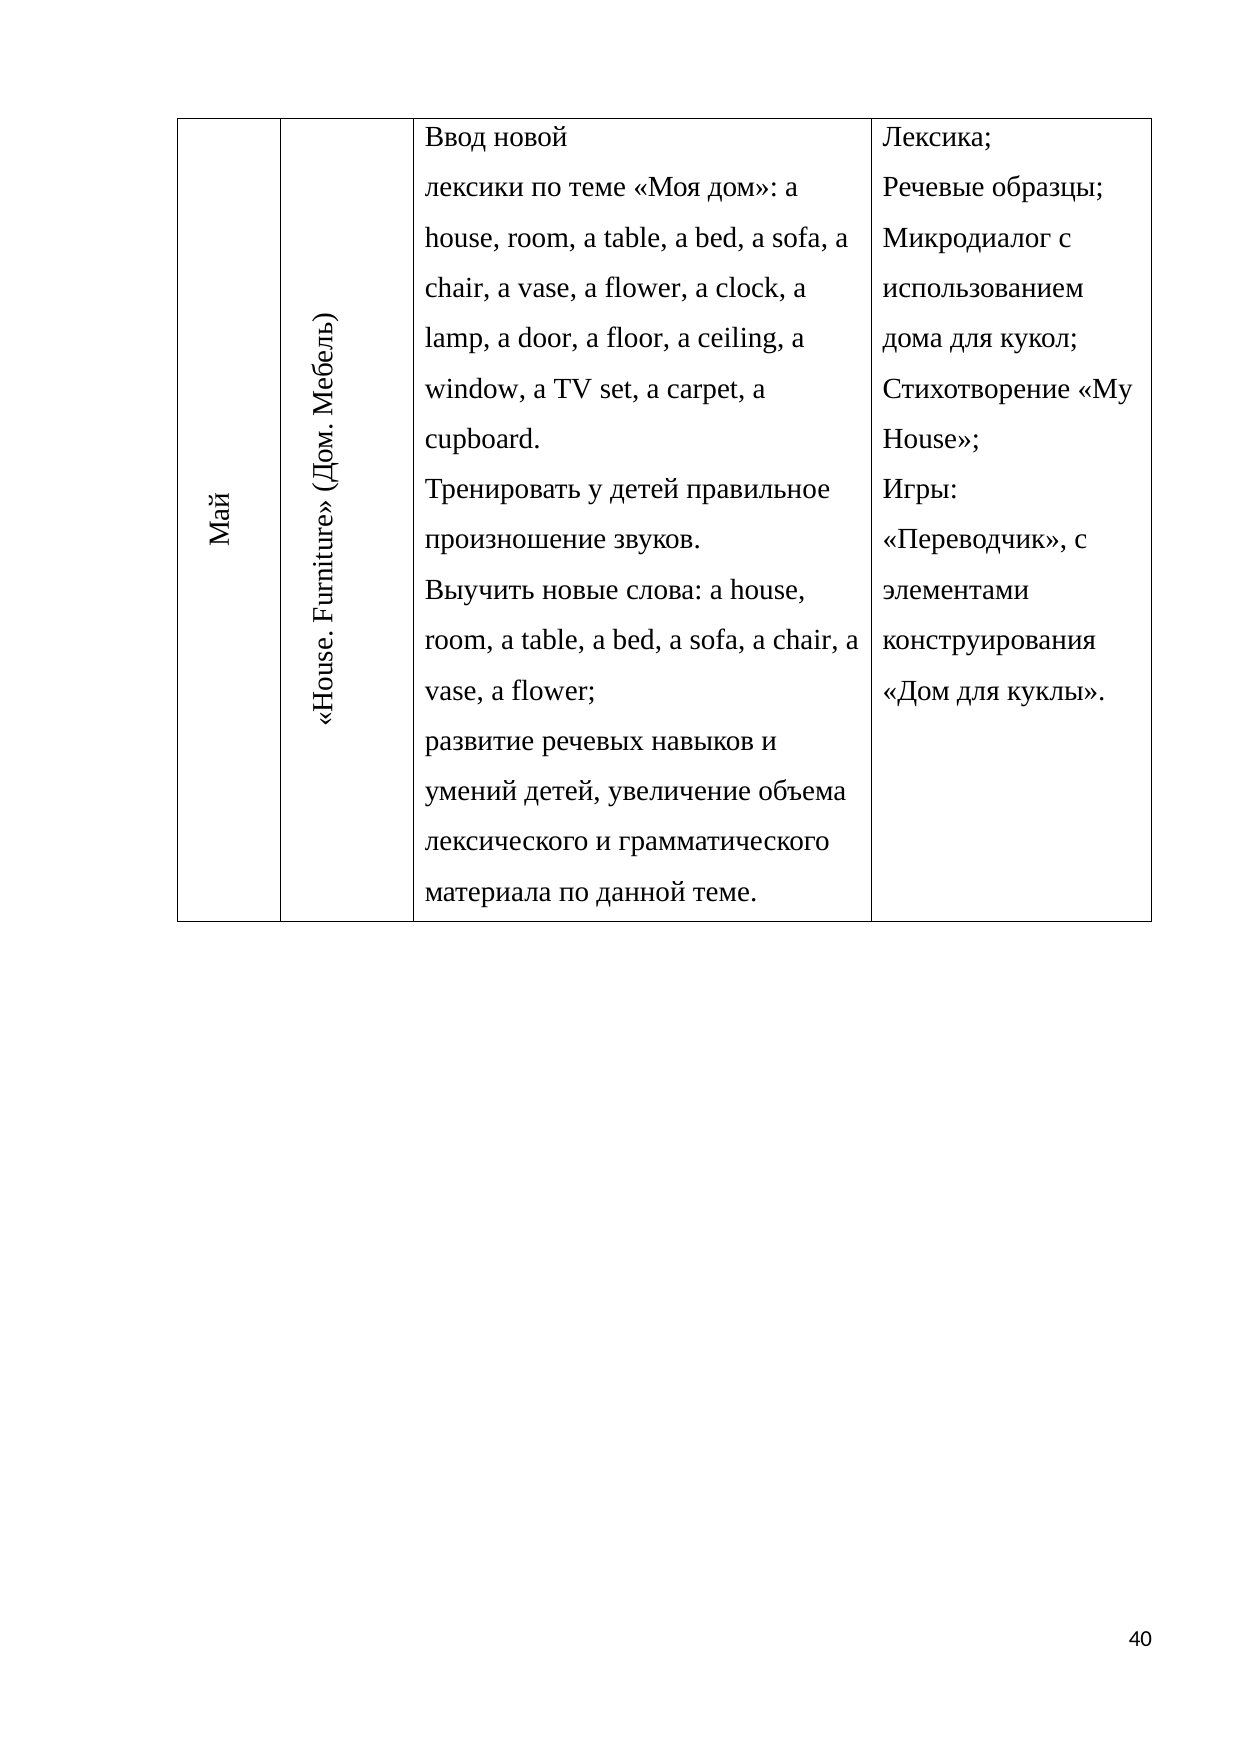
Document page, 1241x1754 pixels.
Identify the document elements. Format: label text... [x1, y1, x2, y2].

table_cell Май [178, 119, 280, 921]
table_cell «House. Furniture» (Дом. Мебель) [281, 119, 413, 921]
table_cell Лексика; Речевые образцы; Микродиалог с использованием дома для кукол; Стихотворение «My House»; Игры: «Переводчик», с элементами конструирования «Дом для куклы». [872, 119, 1151, 921]
table_cell Ввод новой лексики по теме «Моя дом»: a house, room, a table, a bed, a sofa, a chair, a vase, a flower, a clock, a lamp, a door, a floor, a ceiling, a window, a TV set, a carpet, a cupboard. Тренировать у детей правильное произношение звуков. Выучить новые слова: a house, room, a table, a bed, a sofa, a chair, a vase, a flower; развитие речевых навыков и умений детей, увеличение объема лексического и грамматического материала по данной теме. [414, 119, 871, 921]
